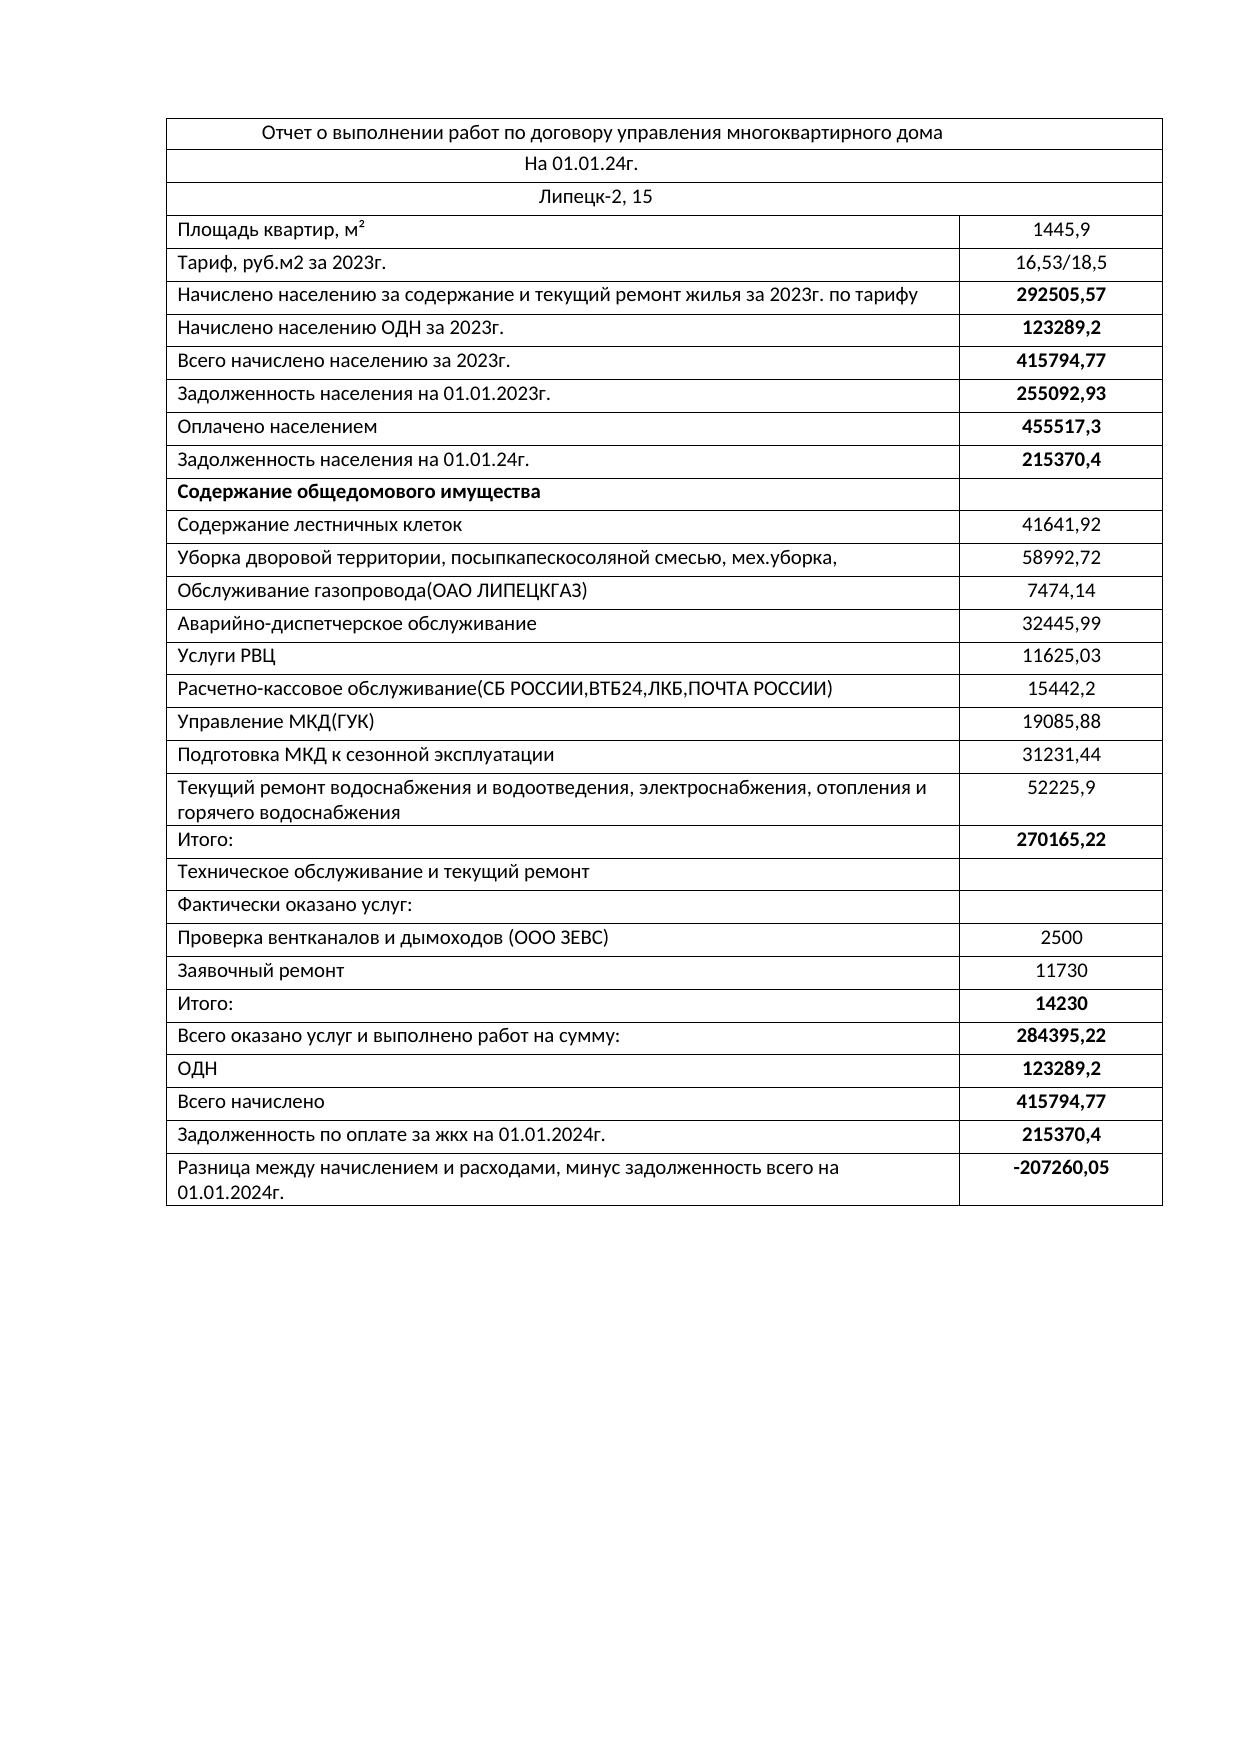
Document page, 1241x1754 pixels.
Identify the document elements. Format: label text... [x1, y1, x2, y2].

table_cell Содержание общедомового имущества [167, 479, 959, 510]
table_cell 11625,03 [960, 643, 1162, 674]
table_cell Проверка вентканалов и дымоходов (ООО ЗЕВС) [167, 924, 959, 956]
table_cell 14230 [960, 990, 1162, 1022]
table_cell 1445,9 [960, 216, 1162, 248]
table_cell Обслуживание газопровода(ОАО ЛИПЕЦКГАЗ) [167, 577, 959, 609]
table_cell Услуги РВЦ [167, 643, 959, 674]
table_cell 15442,2 [960, 675, 1162, 707]
table_cell [960, 859, 1162, 890]
table_cell 31231,44 [960, 741, 1162, 773]
table_header Отчет о выполнении работ по договору управления многоквартирного дома [167, 119, 1162, 149]
table_cell Оплачено населением [167, 413, 959, 445]
table_cell 32445,99 [960, 610, 1162, 642]
table_cell Фактически оказано услуг: [167, 891, 959, 923]
table_cell 415794,77 [960, 1088, 1162, 1120]
table_cell 415794,77 [960, 347, 1162, 379]
table_cell 41641,92 [960, 511, 1162, 543]
table_cell Всего оказано услуг и выполнено работ на сумму: [167, 1023, 959, 1054]
table_cell Липецк-2, 15 [167, 183, 1162, 215]
table_cell 270165,22 [960, 826, 1162, 857]
table_cell 7474,14 [960, 577, 1162, 609]
table_cell 284395,22 [960, 1023, 1162, 1054]
table_cell 52225,9 [960, 774, 1162, 825]
table_cell 215370,4 [960, 446, 1162, 477]
table_cell Расчетно-кассовое обслуживание(СБ РОССИИ,ВТБ24,ЛКБ,ПОЧТА РОССИИ) [167, 675, 959, 707]
table_cell На 01.01.24г. [167, 150, 1162, 182]
table_cell ОДН [167, 1055, 959, 1087]
table_cell Разница между начислением и расходами, минус задолженность всего на 01.01.2024г. [167, 1154, 959, 1205]
table_cell Всего начислено [167, 1088, 959, 1120]
table_cell 16,53/18,5 [960, 249, 1162, 281]
table_cell 123289,2 [960, 1055, 1162, 1087]
table_cell Заявочный ремонт [167, 957, 959, 989]
table_cell Техническое обслуживание и текущий ремонт [167, 859, 959, 890]
table_cell Подготовка МКД к сезонной эксплуатации [167, 741, 959, 773]
table_cell Начислено населению ОДН за 2023г. [167, 315, 959, 346]
table_cell 2500 [960, 924, 1162, 956]
table_cell Текущий ремонт водоснабжения и водоотведения, электроснабжения, отопления и горячего водоснабжения [167, 774, 959, 825]
table_cell Площадь квартир, м² [167, 216, 959, 248]
table_cell Уборка дворовой территории, посыпкапескосоляной смесью, мех.уборка, [167, 544, 959, 576]
table_cell 58992,72 [960, 544, 1162, 576]
table_cell 255092,93 [960, 380, 1162, 412]
table_cell Тариф, руб.м2 за 2023г. [167, 249, 959, 281]
table_cell 123289,2 [960, 315, 1162, 346]
table_cell [960, 479, 1162, 510]
table_cell [960, 891, 1162, 923]
table_cell 19085,88 [960, 708, 1162, 740]
table_cell Управление МКД(ГУК) [167, 708, 959, 740]
table_cell Всего начислено населению за 2023г. [167, 347, 959, 379]
table_cell 292505,57 [960, 282, 1162, 313]
table_cell Задолженность населения на 01.01.24г. [167, 446, 959, 477]
table_cell Аварийно-диспетчерское обслуживание [167, 610, 959, 642]
table_cell Начислено населению за содержание и текущий ремонт жилья за 2023г. по тарифу [167, 282, 959, 313]
table_cell 11730 [960, 957, 1162, 989]
table_cell Задолженность по оплате за жкх на 01.01.2024г. [167, 1121, 959, 1153]
table_cell 455517,3 [960, 413, 1162, 445]
table_cell Задолженность населения на 01.01.2023г. [167, 380, 959, 412]
table_cell Содержание лестничных клеток [167, 511, 959, 543]
table_cell Итого: [167, 990, 959, 1022]
table_cell 215370,4 [960, 1121, 1162, 1153]
table_cell Итого: [167, 826, 959, 857]
table_cell -207260,05 [960, 1154, 1162, 1205]
